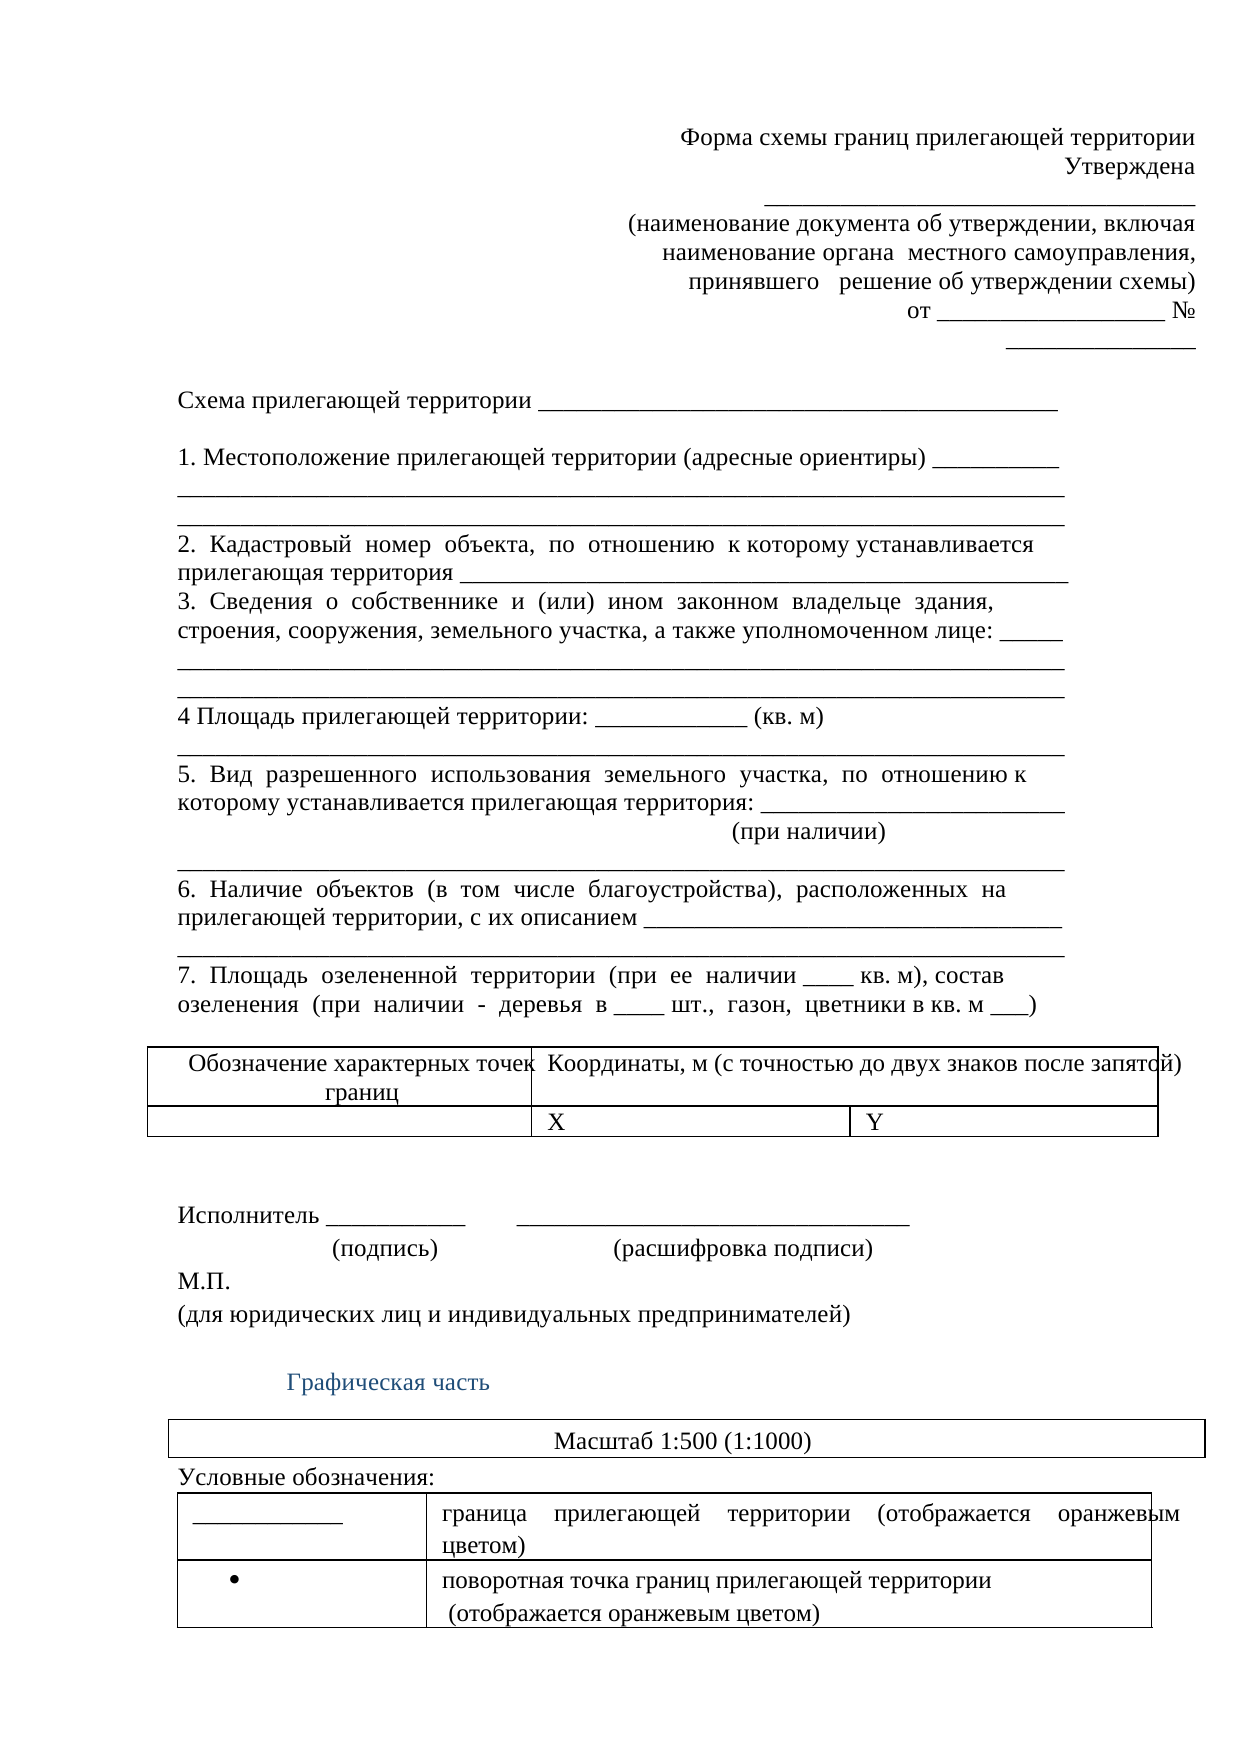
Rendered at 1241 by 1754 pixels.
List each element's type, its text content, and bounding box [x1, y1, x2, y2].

subtitle Утверждена [532, 151, 1196, 180]
text Схема прилегающей территории _________________________________________ [177, 385, 1196, 414]
text (для юридических лиц и индивидуальных предпринимателей) [177, 1295, 1196, 1327]
text 7. Площадь озелененной территории (при ее наличии ____ кв. м), состав [177, 960, 1196, 989]
text 1. Местоположение прилегающей территории (адресные ориентиры) __________ [177, 414, 1196, 471]
text ______________________________________________________________________ [177, 672, 1196, 701]
table_cell [148, 1107, 531, 1136]
text ______________________________________________________________________ [177, 644, 1196, 672]
subtitle Графическая часть [177, 1367, 1196, 1395]
text __________________________________ [532, 180, 1196, 208]
text от __________________ № _______________ [532, 295, 1196, 352]
text ______________________________________________________________________ [177, 500, 1196, 529]
text ______________________________________________________________________ [177, 471, 1196, 500]
text (при наличии) [177, 816, 1196, 845]
table_header Координаты, м (с точностью до двух знаков после запятой) [532, 1048, 1157, 1105]
text ______________________________________________________________________ [177, 845, 1196, 874]
table_cell Х [532, 1107, 849, 1136]
text ______________________________________________________________________ [177, 931, 1196, 960]
text 5. Вид разрешенного использования земельного участка, по отношению к [177, 759, 1196, 787]
text Масштаб 1:500 (1:1000) [169, 1420, 1204, 1457]
text 4 Площадь прилегающей территории: ____________ (кв. м) [177, 701, 1196, 730]
text озеленения (при наличии - деревья в ____ шт., газон, цветники в кв. м ___) [177, 989, 1196, 1017]
table_cell [178, 1561, 426, 1627]
table_cell ____________ [178, 1494, 426, 1559]
text 3. Сведения о собственнике и (или) ином законном владельце здания, [177, 586, 1196, 615]
text Форма схемы границ прилегающей территории [177, 118, 1196, 151]
text строения, сооружения, земельного участка, а также уполномоченном лице: _____ [177, 615, 1196, 644]
text М.П. [177, 1262, 1196, 1295]
text принявшего решение об утверждении схемы) [532, 266, 1196, 295]
table_cell Y [851, 1107, 1157, 1136]
text которому устанавливается прилегающая территория: ________________________ [177, 787, 1196, 816]
text (наименование документа об утверждении, включая [532, 208, 1196, 237]
text Условные обозначения: [177, 1458, 1196, 1491]
text прилегающая территория ________________________________________________ [177, 557, 1196, 586]
text ______________________________________________________________________ [177, 730, 1196, 759]
text наименование органа местного самоуправления, [532, 237, 1196, 266]
table_cell граница прилегающей территории (отображается оранжевым цветом) [427, 1494, 1151, 1559]
table_header Обозначение характерных точек границ [148, 1048, 531, 1105]
text прилегающей территории, с их описанием _________________________________ [177, 902, 1196, 931]
text 2. Кадастровый номер объекта, по отношению к которому устанавливается [177, 529, 1196, 557]
text (подпись) (расшифровка подписи) [177, 1229, 1196, 1262]
text 6. Наличие объектов (в том числе благоустройства), расположенных на [177, 874, 1196, 902]
text Исполнитель ___________ _______________________________ [177, 1196, 1196, 1229]
table_cell поворотная точка границ прилегающей территории (отображается оранжевым цветом) [427, 1561, 1151, 1627]
